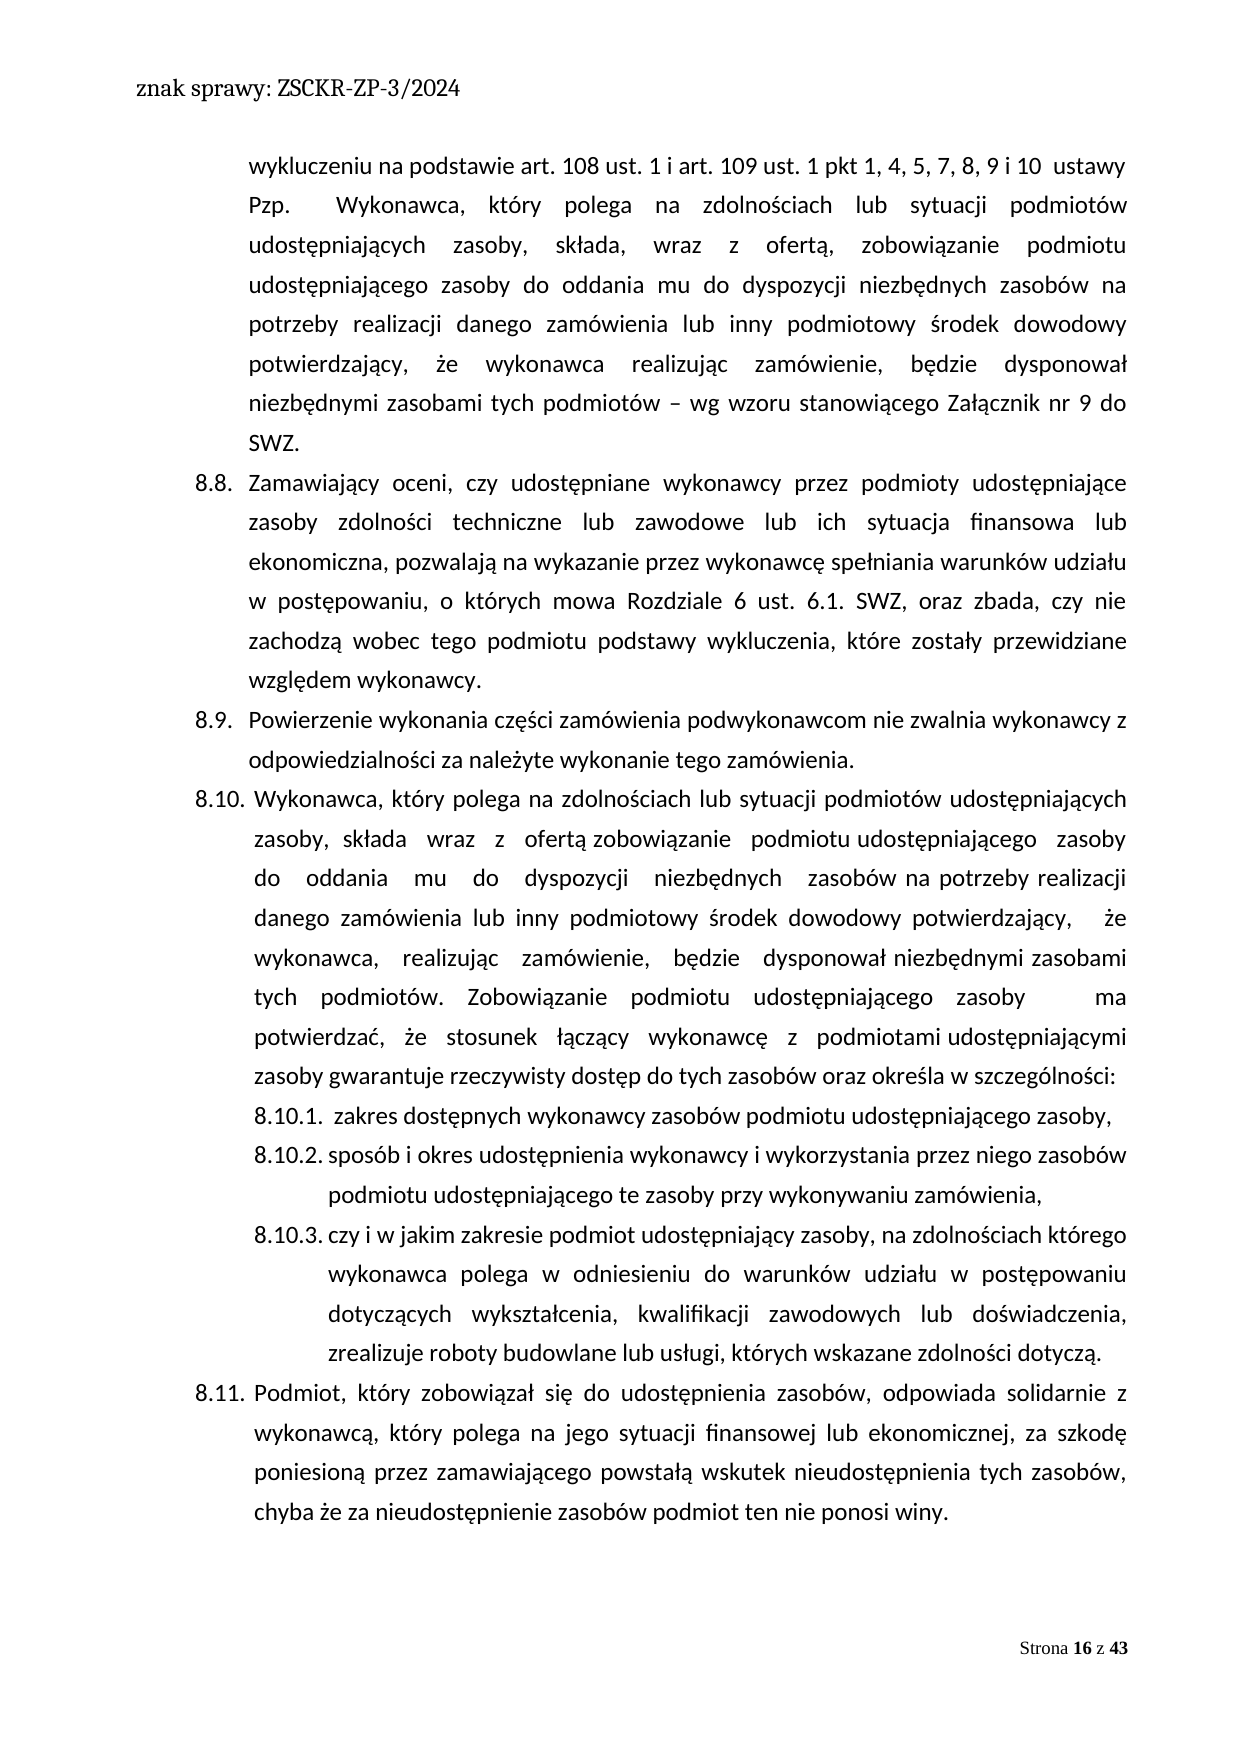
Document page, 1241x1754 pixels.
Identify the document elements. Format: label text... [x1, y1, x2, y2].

list sposób i okres udostępnienia wykonawcy i wykorzystania przez niego zasobów podmiotu udostępniającego te zasoby przy wykonywaniu zamówienia, [254, 1139, 1128, 1210]
list Podmiot, który zobowiązał się do udostępnienia zasobów, odpowiada solidarnie z wykonawcą, który polega na jego sytuacji finansowej lub ekonomicznej, za szkodę poniesioną przez zamawiającego powstałą wskutek nieudostępnienia tych zasobów, chyba że za nieudostępnienie zasobów podmiot ten nie ponosi winy. [195, 1377, 1128, 1526]
list Zamawiający oceni, czy udostępniane wykonawcy przez podmioty udostępniające zasoby zdolności techniczne lub zawodowe lub ich sytuacja finansowa lub ekonomiczna, pozwalają na wykazanie przez wykonawcę spełniania warunków udziału w postępowaniu, o których mowa Rozdziale 6 ust. 6.1. SWZ, oraz zbada, czy nie zachodzą wobec tego podmiotu podstawy wykluczenia, które zostały przewidziane względem wykonawcy. [195, 467, 1128, 695]
list Wykonawca, który polega na zdolnościach lub sytuacji podmiotów udostępniających zasoby, składa wraz z ofertą zobowiązanie podmiotu udostępniającego zasoby do oddania mu do dyspozycji niezbędnych zasobów na potrzeby realizacji danego zamówienia lub inny podmiotowy środek dowodowy potwierdzający, że wykonawca, realizując zamówienie, będzie dysponował niezbędnymi zasobami tych podmiotów. Zobowiązanie podmiotu udostępniającego zasoby ma potwierdzać, że stosunek łączący wykonawcę z podmiotami udostępniającymi zasoby gwarantuje rzeczywisty dostęp do tych zasobów oraz określa w szczególności: [195, 783, 1128, 1091]
list czy i w jakim zakresie podmiot udostępniający zasoby, na zdolnościach którego wykonawca polega w odniesieniu do warunków udziału w postępowaniu dotyczących wykształcenia, kwalifikacji zawodowych lub doświadczenia, zrealizuje roboty budowlane lub usługi, których wskazane zdolności dotyczą. [254, 1219, 1128, 1368]
list zakres dostępnych wykonawcy zasobów podmiotu udostępniającego zasoby, [254, 1100, 1128, 1131]
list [195, 150, 1128, 458]
list Powierzenie wykonania części zamówienia podwykonawcom nie zwalnia wykonawcy z odpowiedzialności za należyte wykonanie tego zamówienia. [195, 704, 1128, 774]
